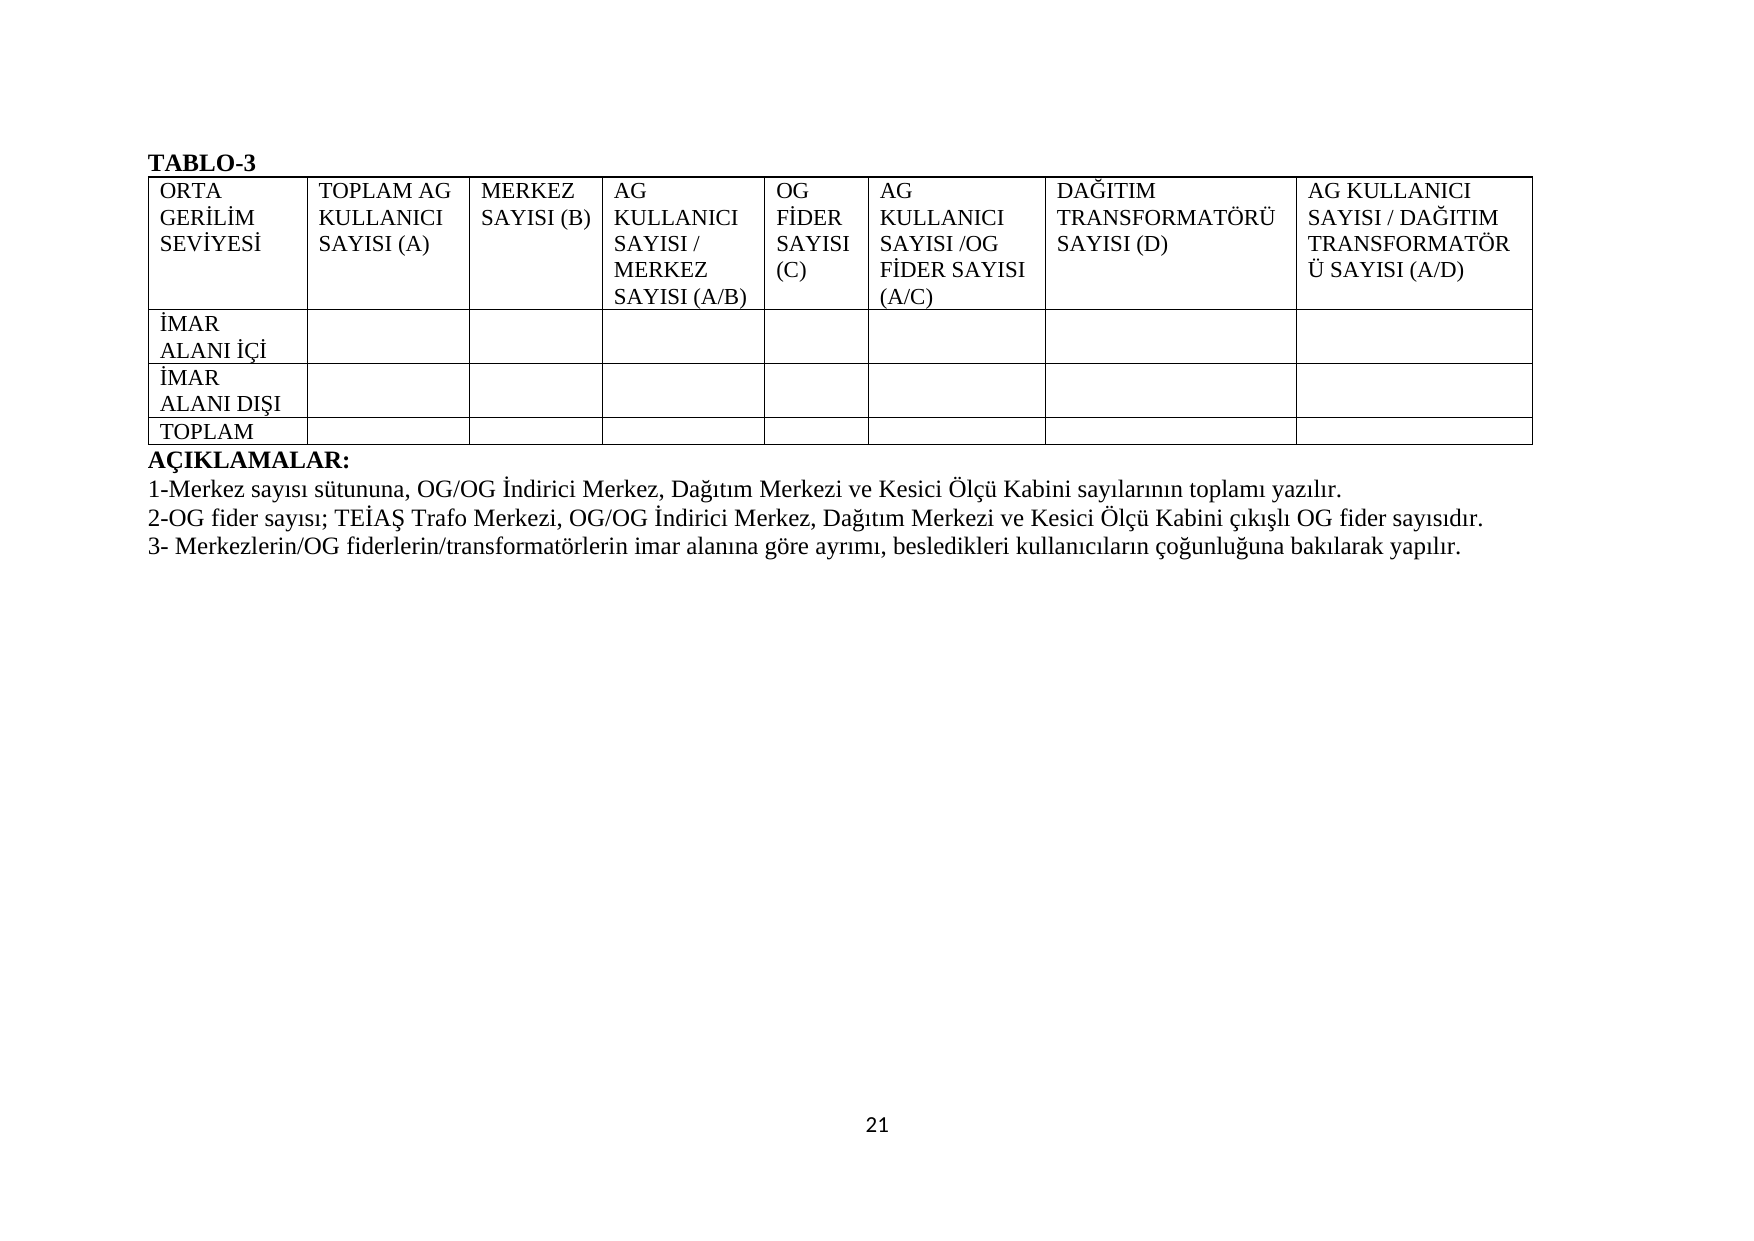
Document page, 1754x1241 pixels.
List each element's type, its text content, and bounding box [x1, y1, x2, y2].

table_cell [869, 310, 1045, 363]
table_cell [869, 364, 1045, 417]
table_cell [869, 418, 1045, 444]
table_header AG KULLANICI SAYISI / DAĞITIM TRANSFORMATÖRÜ SAYISI (A/D) [1297, 178, 1532, 309]
table_cell [603, 418, 764, 444]
table_cell [308, 364, 469, 417]
table_cell İMAR ALANI İÇİ [149, 310, 307, 363]
table_header AG KULLANICI SAYISI / MERKEZ SAYISI (A/B) [603, 178, 764, 309]
table_cell [308, 310, 469, 363]
table_header MERKEZ SAYISI (B) [470, 178, 602, 309]
text TABLO-3 [148, 148, 1606, 176]
text 2-OG fider sayısı; TEİAŞ Trafo Merkezi, OG/OG İndirici Merkez, Dağıtım Merkezi ve Kesici Ölçü Kabini çıkışlı OG fider sayısıdır. [148, 503, 1606, 531]
table_cell [603, 364, 764, 417]
table_cell [470, 310, 602, 363]
table_cell [765, 310, 868, 363]
table_header AG KULLANICI SAYISI /OG FİDER SAYISI (A/C) [869, 178, 1045, 309]
table_cell [470, 364, 602, 417]
text AÇIKLAMALAR: [148, 445, 1606, 474]
text 3- Merkezlerin/OG fiderlerin/transformatörlerin imar alanına göre ayrımı, besledikleri kullanıcıların çoğunluğuna bakılarak yapılır. [148, 531, 1606, 560]
table_cell [1046, 310, 1296, 363]
table_cell İMAR ALANI DIŞI [149, 364, 307, 417]
table_cell [470, 418, 602, 444]
table_header ORTA GERİLİM SEVİYESİ [149, 178, 307, 309]
table_header DAĞITIM TRANSFORMATÖRÜ SAYISI (D) [1046, 178, 1296, 309]
table_cell [1046, 364, 1296, 417]
table_cell [1297, 364, 1532, 417]
table_cell [765, 364, 868, 417]
table_header TOPLAM AG KULLANICI SAYISI (A) [308, 178, 469, 309]
table_cell [765, 418, 868, 444]
table_cell [1046, 418, 1296, 444]
table_cell [1297, 310, 1532, 363]
table_cell [308, 418, 469, 444]
table_cell TOPLAM [149, 418, 307, 444]
table_cell [1297, 418, 1532, 444]
table_cell [603, 310, 764, 363]
table_header OG FİDER SAYISI (C) [765, 178, 868, 309]
text 1-Merkez sayısı sütununa, OG/OG İndirici Merkez, Dağıtım Merkezi ve Kesici Ölçü Kabini sayılarının toplamı yazılır. [148, 474, 1606, 503]
